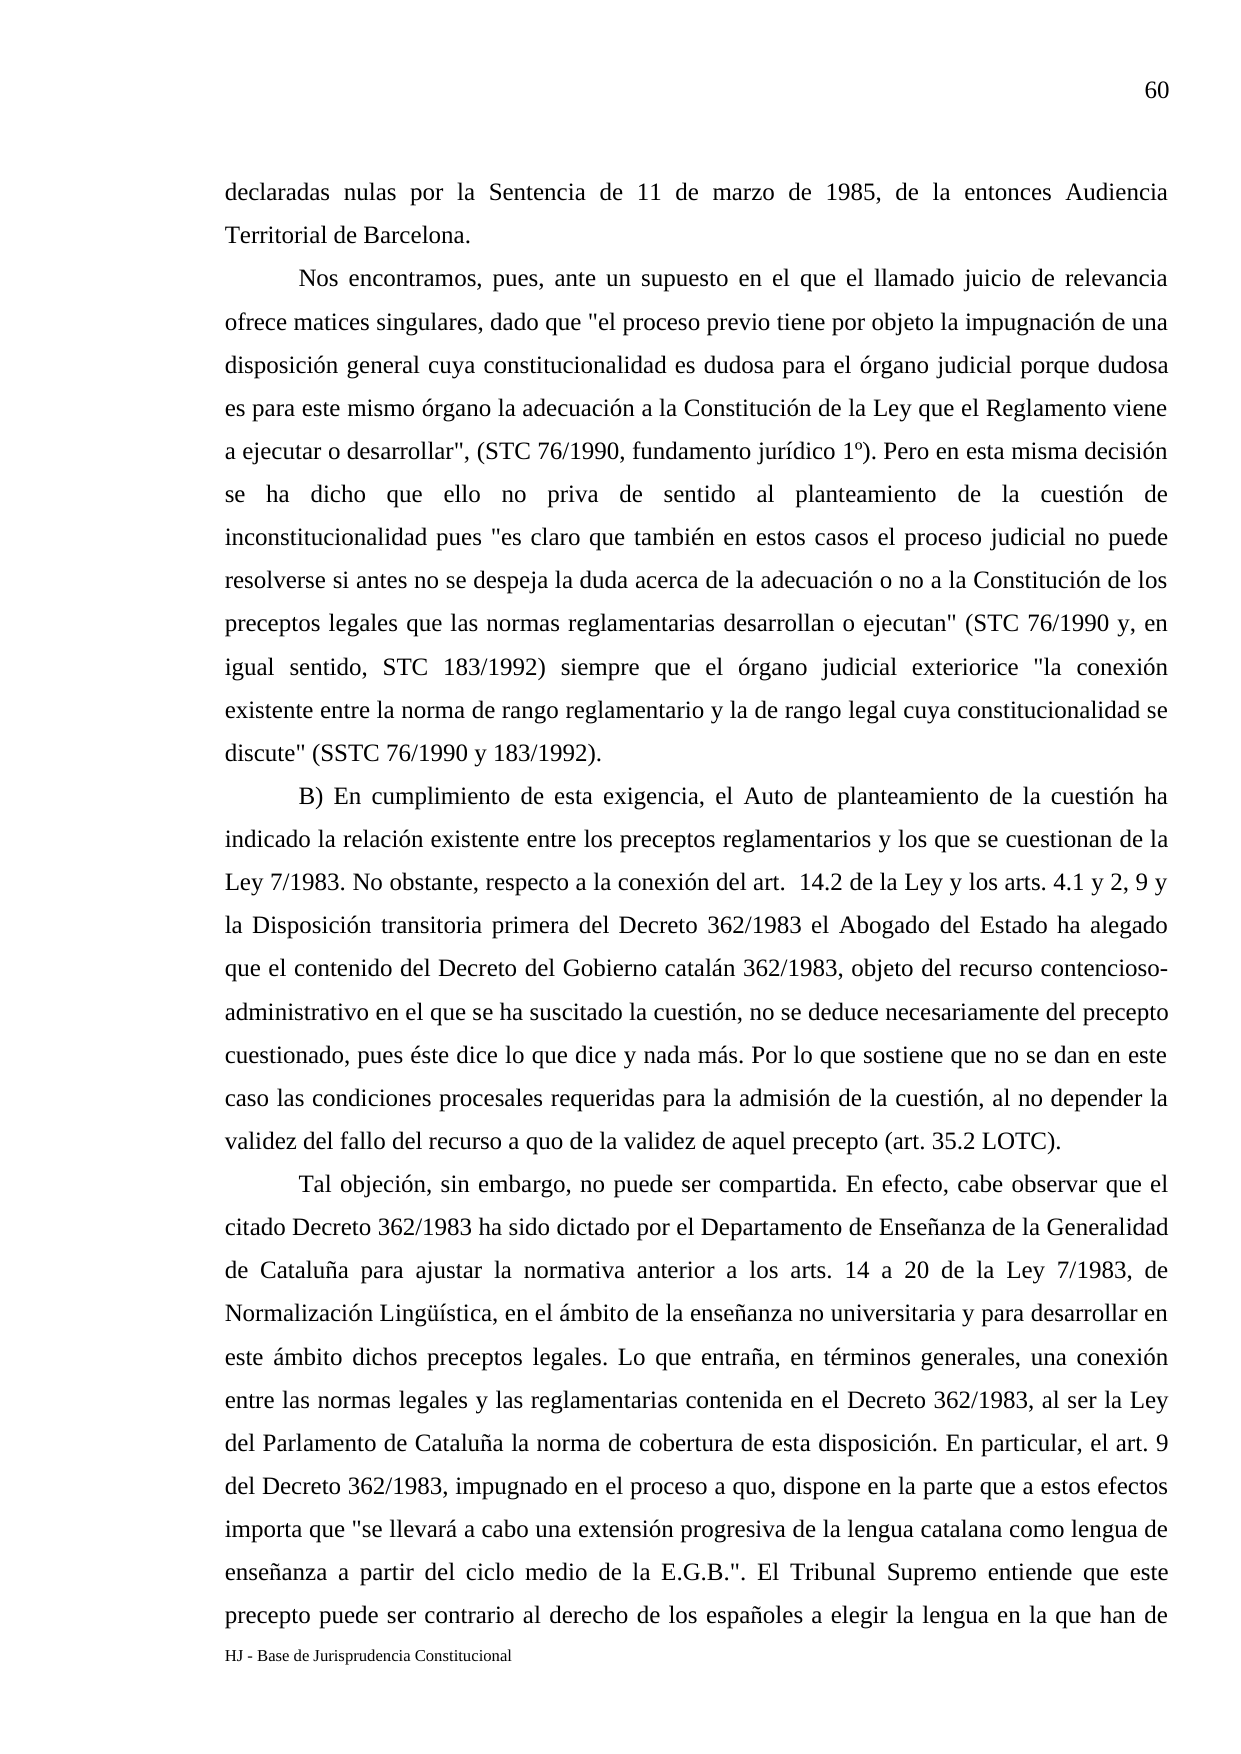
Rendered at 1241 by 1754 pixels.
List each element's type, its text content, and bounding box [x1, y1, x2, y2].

text Nos encontramos, pues, ante un supuesto en el que el llamado juicio de relevancia ofrece matices singulares, dado que "el proceso previo tiene por objeto la impugnación de una disposición general cuya constitucionalidad es dudosa para el órgano judicial porque dudosa es para este mismo órgano la adecuación a la Constitución de la Ley que el Reglamento viene a ejecutar o desarrollar", (STC 76/1990, fundamento jurídico 1º). Pero en esta misma decisión se ha dicho que ello no priva de sentido al planteamiento de la cuestión de inconstitucionalidad pues "es claro que también en estos casos el proceso judicial no puede resolverse si antes no se despeja la duda acerca de la adecuación o no a la Constitución de los preceptos legales que las normas reglamentarias desarrollan o ejecutan" (STC 76/1990 y, en igual sentido, STC 183/1992) siempre que el órgano judicial exteriorice "la conexión existente entre la norma de rango reglamentario y la de rango legal cuya constitucionalidad se discute" (SSTC 76/1990 y 183/1992). [224, 263, 1169, 767]
text B) En cumplimiento de esta exigencia, el Auto de planteamiento de la cuestión ha indicado la relación existente entre los preceptos reglamentarios y los que se cuestionan de la Ley 7/1983. No obstante, respecto a la conexión del art. 14.2 de la Ley y los arts. 4.1 y 2, 9 y la Disposición transitoria primera del Decreto 362/1983 el Abogado del Estado ha alegado que el contenido del Decreto del Gobierno catalán 362/1983, objeto del recurso contencioso-administrativo en el que se ha suscitado la cuestión, no se deduce necesariamente del precepto cuestionado, pues éste dice lo que dice y nada más. Por lo que sostiene que no se dan en este caso las condiciones procesales requeridas para la admisión de la cuestión, al no depender la validez del fallo del recurso a quo de la validez de aquel precepto (art. 35.2 LOTC). [224, 781, 1169, 1155]
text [224, 177, 1169, 249]
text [224, 1169, 1169, 1629]
